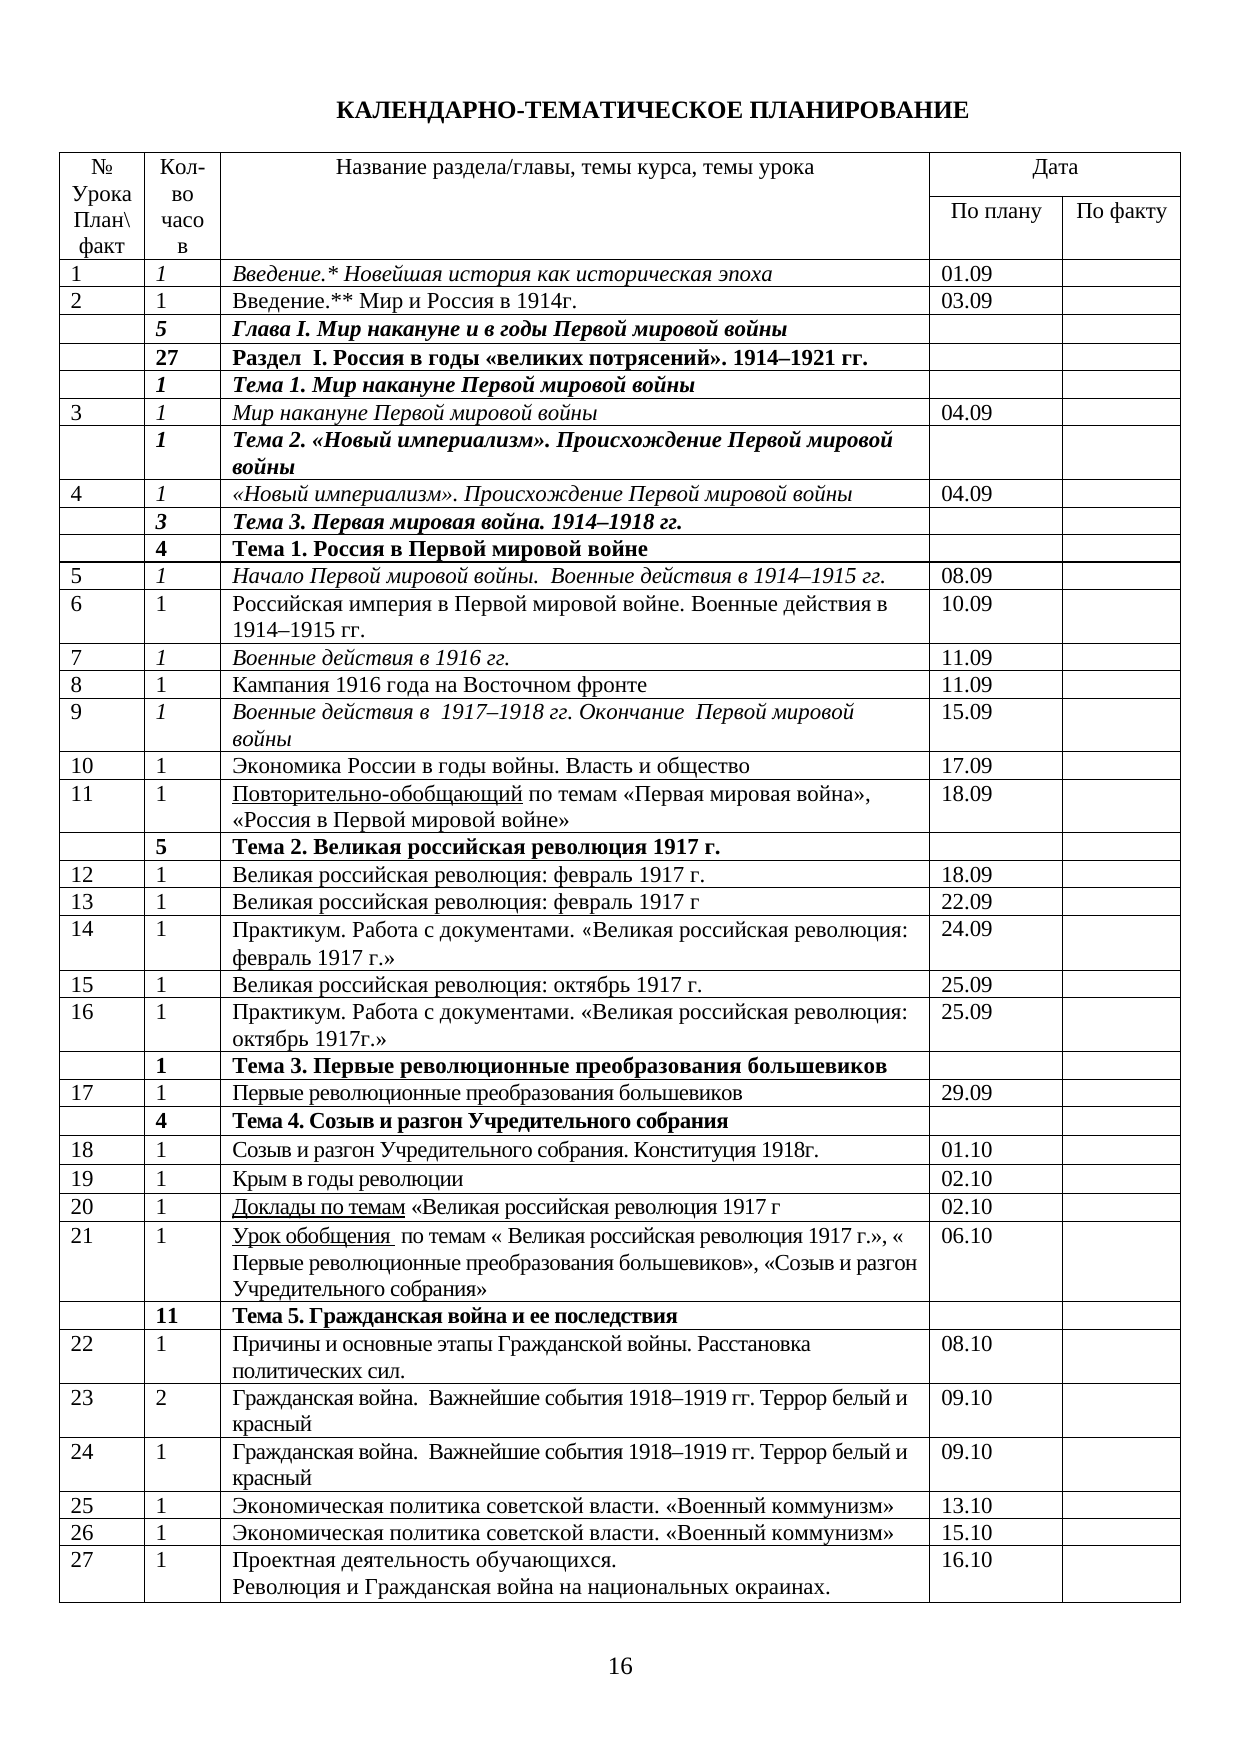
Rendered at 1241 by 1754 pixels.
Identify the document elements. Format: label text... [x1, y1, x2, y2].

table_cell 1 [145, 1519, 220, 1545]
table_cell 1 [145, 1330, 220, 1383]
table_cell 11.09 [930, 644, 1062, 670]
table_cell 1 [145, 916, 220, 970]
table_cell Доклады по темам «Великая российская революция 1917 г [221, 1194, 929, 1221]
table_cell «Новый империализм». Происхождение Первой мировой войны [221, 480, 929, 507]
table_cell 1 [145, 399, 220, 425]
table_cell [60, 508, 144, 534]
table_cell 1 [145, 1194, 220, 1221]
table_cell Тема 1. Мир накануне Первой мировой войны [221, 371, 929, 398]
table_cell [930, 508, 1062, 534]
table_cell [60, 1052, 144, 1078]
table_cell 15 [60, 971, 144, 997]
table_cell 08.09 [930, 563, 1062, 589]
table_cell 21 [60, 1222, 144, 1301]
table_cell [1063, 1136, 1180, 1164]
table_cell [1063, 315, 1180, 343]
table_cell 1 [145, 1546, 220, 1602]
table_cell [1063, 1519, 1180, 1545]
table_cell Тема 3. Первые революционные преобразования большевиков [221, 1052, 929, 1078]
table_cell 1 [145, 371, 220, 398]
table_cell 22.09 [930, 888, 1062, 914]
table_cell [1063, 998, 1180, 1051]
table_cell [930, 1302, 1062, 1329]
table_cell Крым в годы революции [221, 1165, 929, 1192]
table_cell 2 [60, 287, 144, 314]
table_cell [930, 344, 1062, 370]
table_cell 1 [145, 752, 220, 778]
table_cell 16.10 [930, 1546, 1062, 1602]
table_cell 1 [145, 480, 220, 507]
table_cell [60, 535, 144, 561]
table_cell [930, 371, 1062, 398]
table_cell [1063, 535, 1180, 561]
table_cell 5 [60, 563, 144, 589]
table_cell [221, 1546, 929, 1602]
table_cell Тема 2. «Новый империализм». Происхождение Первой мировой войны [221, 426, 929, 479]
table_cell 13 [60, 888, 144, 914]
table_cell Практикум. Работа с документами. «Великая российская революция: февраль 1917 г.» [221, 916, 929, 970]
table_cell Созыв и разгон Учредительного собрания. Конституция 1918г. [221, 1136, 929, 1164]
table_cell 4 [60, 480, 144, 507]
table_cell 3 [145, 508, 220, 534]
table_cell 26 [60, 1519, 144, 1545]
table_cell 15.09 [930, 699, 1062, 751]
table_cell 1 [145, 1165, 220, 1192]
table_cell [1063, 260, 1180, 286]
table_cell 1 [145, 1136, 220, 1164]
table_cell 19 [60, 1165, 144, 1192]
table_cell 1 [145, 1438, 220, 1491]
table_cell 17 [60, 1080, 144, 1106]
table_cell 1 [145, 1492, 220, 1518]
table_cell [1063, 480, 1180, 507]
table_cell [1063, 1546, 1180, 1602]
table_cell [930, 426, 1062, 479]
table_cell 09.10 [930, 1384, 1062, 1437]
table_cell 1 [145, 644, 220, 670]
table_cell [1063, 371, 1180, 398]
table_cell [1063, 861, 1180, 887]
table_cell Гражданская война. Важнейшие события 1918–1919 гг. Террор белый и красный [221, 1384, 929, 1437]
table_cell 1 [145, 260, 220, 286]
table_cell 11 [60, 780, 144, 832]
table_cell 1 [145, 1222, 220, 1301]
table_cell [930, 833, 1062, 860]
table_cell [1063, 563, 1180, 589]
table_cell 1 [145, 1080, 220, 1106]
table_cell 23 [60, 1384, 144, 1437]
table_cell 27 [60, 1546, 144, 1602]
table_cell По плану [930, 197, 1062, 259]
table_cell 25.09 [930, 971, 1062, 997]
table_cell 11 [145, 1302, 220, 1329]
table_cell [1063, 699, 1180, 751]
table_cell [1063, 671, 1180, 697]
table_cell 10 [60, 752, 144, 778]
table_cell 4 [145, 535, 220, 561]
table_cell 12 [60, 861, 144, 887]
table_cell [60, 1302, 144, 1329]
table_cell [1063, 833, 1180, 860]
table_cell [930, 1052, 1062, 1078]
table_cell [1063, 344, 1180, 370]
table_cell Военные действия в 1917–1918 гг. Окончание Первой мировой войны [221, 699, 929, 751]
text КАЛЕНДАРНО-ТЕМАТИЧЕСКОЕ ПЛАНИРОВАНИЕ [118, 95, 1181, 123]
table_cell [60, 371, 144, 398]
table_cell Введение.* Новейшая история как историческая эпоха [221, 260, 929, 286]
table_cell [1063, 1438, 1180, 1491]
table_cell 5 [145, 315, 220, 343]
table_cell [60, 833, 144, 860]
table_cell 2 [145, 1384, 220, 1437]
table_header Дата [930, 153, 1180, 196]
table_cell Кампания 1916 года на Восточном фронте [221, 671, 929, 697]
table_cell Тема 4. Созыв и разгон Учредительного собрания [221, 1107, 929, 1135]
table_cell [1063, 1107, 1180, 1135]
table_cell Тема 5. Гражданская война и ее последствия [221, 1302, 929, 1329]
table_cell 03.09 [930, 287, 1062, 314]
table_cell 17.09 [930, 752, 1062, 778]
table_cell Российская империя в Первой мировой войне. Военные действия в 1914–1915 гг. [221, 590, 929, 643]
table_cell Урок обобщения по темам « Великая российская революция 1917 г.», « Первые революционные преобразования большевиков», «Созыв и разгон Учредительного собрания» [221, 1222, 929, 1301]
table_cell 24.09 [930, 916, 1062, 970]
table_cell 20 [60, 1194, 144, 1221]
table_cell 25.09 [930, 998, 1062, 1051]
table_cell 08.10 [930, 1330, 1062, 1383]
table_cell 1 [145, 671, 220, 697]
table_cell [930, 315, 1062, 343]
table_cell Причины и основные этапы Гражданской войны. Расстановка политических сил. [221, 1330, 929, 1383]
table_cell 29.09 [930, 1080, 1062, 1106]
table_cell Мир накануне Первой мировой войны [221, 399, 929, 425]
table_header Кол-во часов [145, 153, 220, 259]
table_cell [1063, 916, 1180, 970]
table_cell Военные действия в 1916 гг. [221, 644, 929, 670]
table_header № Урока План\факт [60, 153, 144, 259]
table_cell 8 [60, 671, 144, 697]
table_cell 1 [145, 971, 220, 997]
table_cell [1063, 426, 1180, 479]
table_cell Раздел I. Россия в годы «великих потрясений». 1914–1921 гг. [221, 344, 929, 370]
table_cell 09.10 [930, 1438, 1062, 1491]
table_cell 11.09 [930, 671, 1062, 697]
table_cell 1 [145, 563, 220, 589]
table_cell 14 [60, 916, 144, 970]
table_cell [1063, 1492, 1180, 1518]
table_cell [1063, 1052, 1180, 1078]
table_cell Великая российская революция: октябрь 1917 г. [221, 971, 929, 997]
table_cell [60, 344, 144, 370]
table_cell 1 [145, 590, 220, 643]
table_cell Начало Первой мировой войны. Военные действия в 1914–1915 гг. [221, 563, 929, 589]
table_cell Великая российская революция: февраль 1917 г. [221, 861, 929, 887]
table_cell 1 [60, 260, 144, 286]
table_cell 13.10 [930, 1492, 1062, 1518]
table_cell 27 [145, 344, 220, 370]
table_cell 1 [145, 426, 220, 479]
table_cell Гражданская война. Важнейшие события 1918–1919 гг. Террор белый и красный [221, 1438, 929, 1491]
table_cell 7 [60, 644, 144, 670]
table_cell 02.10 [930, 1194, 1062, 1221]
table_cell 1 [145, 888, 220, 914]
table_cell [1063, 971, 1180, 997]
table_cell [60, 426, 144, 479]
table_cell 01.10 [930, 1136, 1062, 1164]
table_cell 04.09 [930, 399, 1062, 425]
table_cell Тема 1. Россия в Первой мировой войне [221, 535, 929, 561]
table_cell 18.09 [930, 861, 1062, 887]
table_cell [1063, 399, 1180, 425]
table_cell [1063, 1302, 1180, 1329]
table_cell [1063, 644, 1180, 670]
table_cell 06.10 [930, 1222, 1062, 1301]
table_cell 6 [60, 590, 144, 643]
table_cell [1063, 1330, 1180, 1383]
table_cell 01.09 [930, 260, 1062, 286]
table_cell 5 [145, 833, 220, 860]
table_header Название раздела/главы, темы курса, темы урока [221, 153, 929, 259]
table_cell По факту [1063, 197, 1180, 259]
table_cell 24 [60, 1438, 144, 1491]
table_cell 9 [60, 699, 144, 751]
table_cell 1 [145, 1052, 220, 1078]
table_cell 04.09 [930, 480, 1062, 507]
table_cell [1063, 590, 1180, 643]
table_cell [60, 1107, 144, 1135]
table_cell [1063, 1165, 1180, 1192]
table_cell 1 [145, 998, 220, 1051]
table_cell Великая российская революция: февраль 1917 г [221, 888, 929, 914]
table_cell 18.09 [930, 780, 1062, 832]
table_cell 02.10 [930, 1165, 1062, 1192]
table_cell 16 [60, 998, 144, 1051]
table_cell 1 [145, 699, 220, 751]
table_cell 15.10 [930, 1519, 1062, 1545]
table_cell 25 [60, 1492, 144, 1518]
table_cell 18 [60, 1136, 144, 1164]
table_cell 4 [145, 1107, 220, 1135]
table_cell 1 [145, 780, 220, 832]
table_cell Повторительно-обобщающий по темам «Первая мировая война», «Россия в Первой мировой войне» [221, 780, 929, 832]
table_cell [1063, 752, 1180, 778]
table_cell Экономика России в годы войны. Власть и общество [221, 752, 929, 778]
table_cell [60, 315, 144, 343]
table_cell 1 [145, 861, 220, 887]
table_cell [1063, 1222, 1180, 1301]
table_cell [1063, 1080, 1180, 1106]
table_cell [1063, 508, 1180, 534]
table_cell Экономическая политика советской власти. «Военный коммунизм» [221, 1519, 929, 1545]
table_cell [1063, 888, 1180, 914]
table_cell [1063, 1384, 1180, 1437]
table_cell 3 [60, 399, 144, 425]
table_cell Экономическая политика советской власти. «Военный коммунизм» [221, 1492, 929, 1518]
table_cell [930, 1107, 1062, 1135]
table_cell Первые революционные преобразования большевиков [221, 1080, 929, 1106]
table_cell Глава I. Мир накануне и в годы Первой мировой войны [221, 315, 929, 343]
table_cell [930, 535, 1062, 561]
table_cell 10.09 [930, 590, 1062, 643]
table_cell [1063, 780, 1180, 832]
table_cell Тема 3. Первая мировая война. 1914–1918 гг. [221, 508, 929, 534]
table_cell Практикум. Работа с документами. «Великая российская революция: октябрь 1917г.» [221, 998, 929, 1051]
table_cell Введение.** Мир и Россия в 1914г. [221, 287, 929, 314]
table_cell [1063, 1194, 1180, 1221]
table_cell [1063, 287, 1180, 314]
table_cell 1 [145, 287, 220, 314]
table_cell 22 [60, 1330, 144, 1383]
table_cell Тема 2. Великая российская революция 1917 г. [221, 833, 929, 860]
